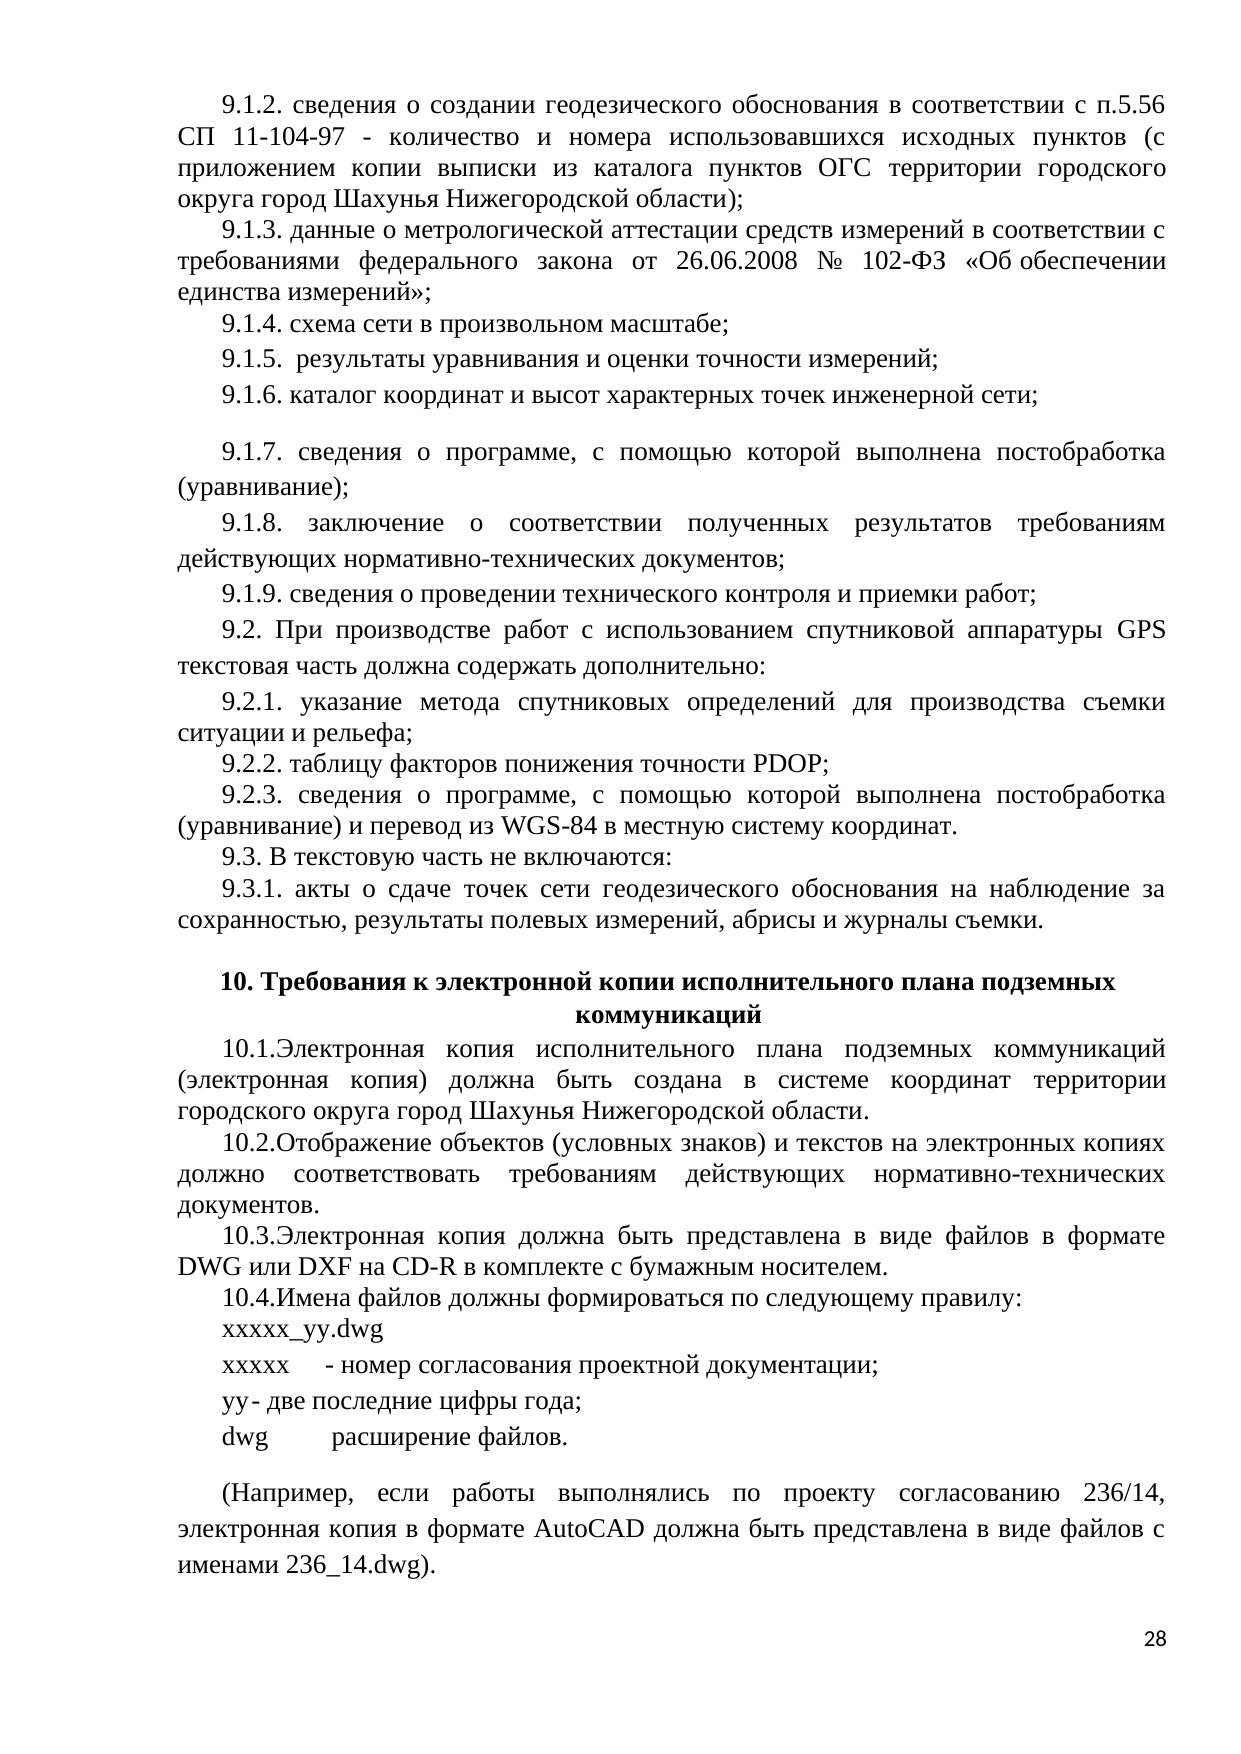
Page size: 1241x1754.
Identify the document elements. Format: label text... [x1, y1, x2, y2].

text dwg расширение файлов. [177, 1420, 1167, 1451]
subtitle 10. Требования к электронной копии исполнительного плана подземных коммуникаций [177, 965, 1159, 1030]
text 9.2.3. сведения о программе, с помощью которой выполнена постобработка (уравнивание) и перевод из WGS-84 в местную систему координат. [177, 778, 1167, 841]
text 10.3.Электронная копия должна быть представлена в виде файлов в формате DWG или DXF на CD-R в комплекте с бумажным носителем. [177, 1219, 1167, 1281]
text 9.1.4. схема сети в произвольном масштабе; [177, 307, 1167, 338]
text 9.2.1. указание метода спутниковых определений для производства съемки ситуации и рельефа; [177, 685, 1167, 747]
text 10.4.Имена файлов должны формироваться по следующему правилу: [177, 1281, 1167, 1312]
text 9.1.9. сведения о проведении технического контроля и приемки работ; [177, 578, 1167, 609]
text 9.1.3. данные о метрологической аттестации средств измерений в соответствии с требованиями федерального закона от 26.06.2008 № 102-ФЗ «Об обеспечении единства измерений»; [177, 213, 1167, 307]
text 9.2.2. таблицу факторов понижения точности PDOP; [177, 747, 1167, 778]
text 9.3.1. акты о сдаче точек сети геодезического обоснования на наблюдение за сохранностью, результаты полевых измерений, абрисы и журналы съемки. [177, 872, 1167, 934]
text 9.2. При производстве работ с использованием спутниковой аппаратуры GPS текстовая часть должна содержать дополнительно: [177, 613, 1167, 680]
text 9.3. В текстовую часть не включаются: [177, 841, 1167, 872]
text yy - две последние цифры года; [177, 1384, 1167, 1415]
text 9.1.6. каталог координат и высот характерных точек инженерной сети; [177, 378, 1167, 409]
text 10.1.Электронная копия исполнительного плана подземных коммуникаций (электронная копия) должна быть создана в системе координат территории городского округа город Шахунья Нижегородской области. [177, 1032, 1167, 1126]
text 9.1.7. сведения о программе, с помощью которой выполнена постобработка (уравнивание); [177, 435, 1167, 502]
text 9.1.2. сведения о создании геодезического обоснования в соответствии с п.5.56 СП 11-104-97 - количество и номера использовавшихся исходных пунктов (с приложением копии выписки из каталога пунктов ОГС территории городского округа город Шахунья Нижегородской области); [177, 89, 1167, 213]
text 10.2.Отображение объектов (условных знаков) и текстов на электронных копиях должно соответствовать требованиям действующих нормативно-технических документов. [177, 1126, 1167, 1219]
text (Например, если работы выполнялись по проекту согласованию 236/14, электронная копия в формате AutoCAD должна быть представлена в виде файлов с именами 236_14.dwg). [177, 1476, 1167, 1579]
text 9.1.5. результаты уравнивания и оценки точности измерений; [177, 342, 1167, 373]
text xxxxx_yy.dwg [177, 1312, 1167, 1344]
text xxxxx - номер согласования проектной документации; [177, 1348, 1167, 1379]
text 9.1.8. заключение о соответствии полученных результатов требованиям действующих нормативно-технических документов; [177, 506, 1167, 573]
